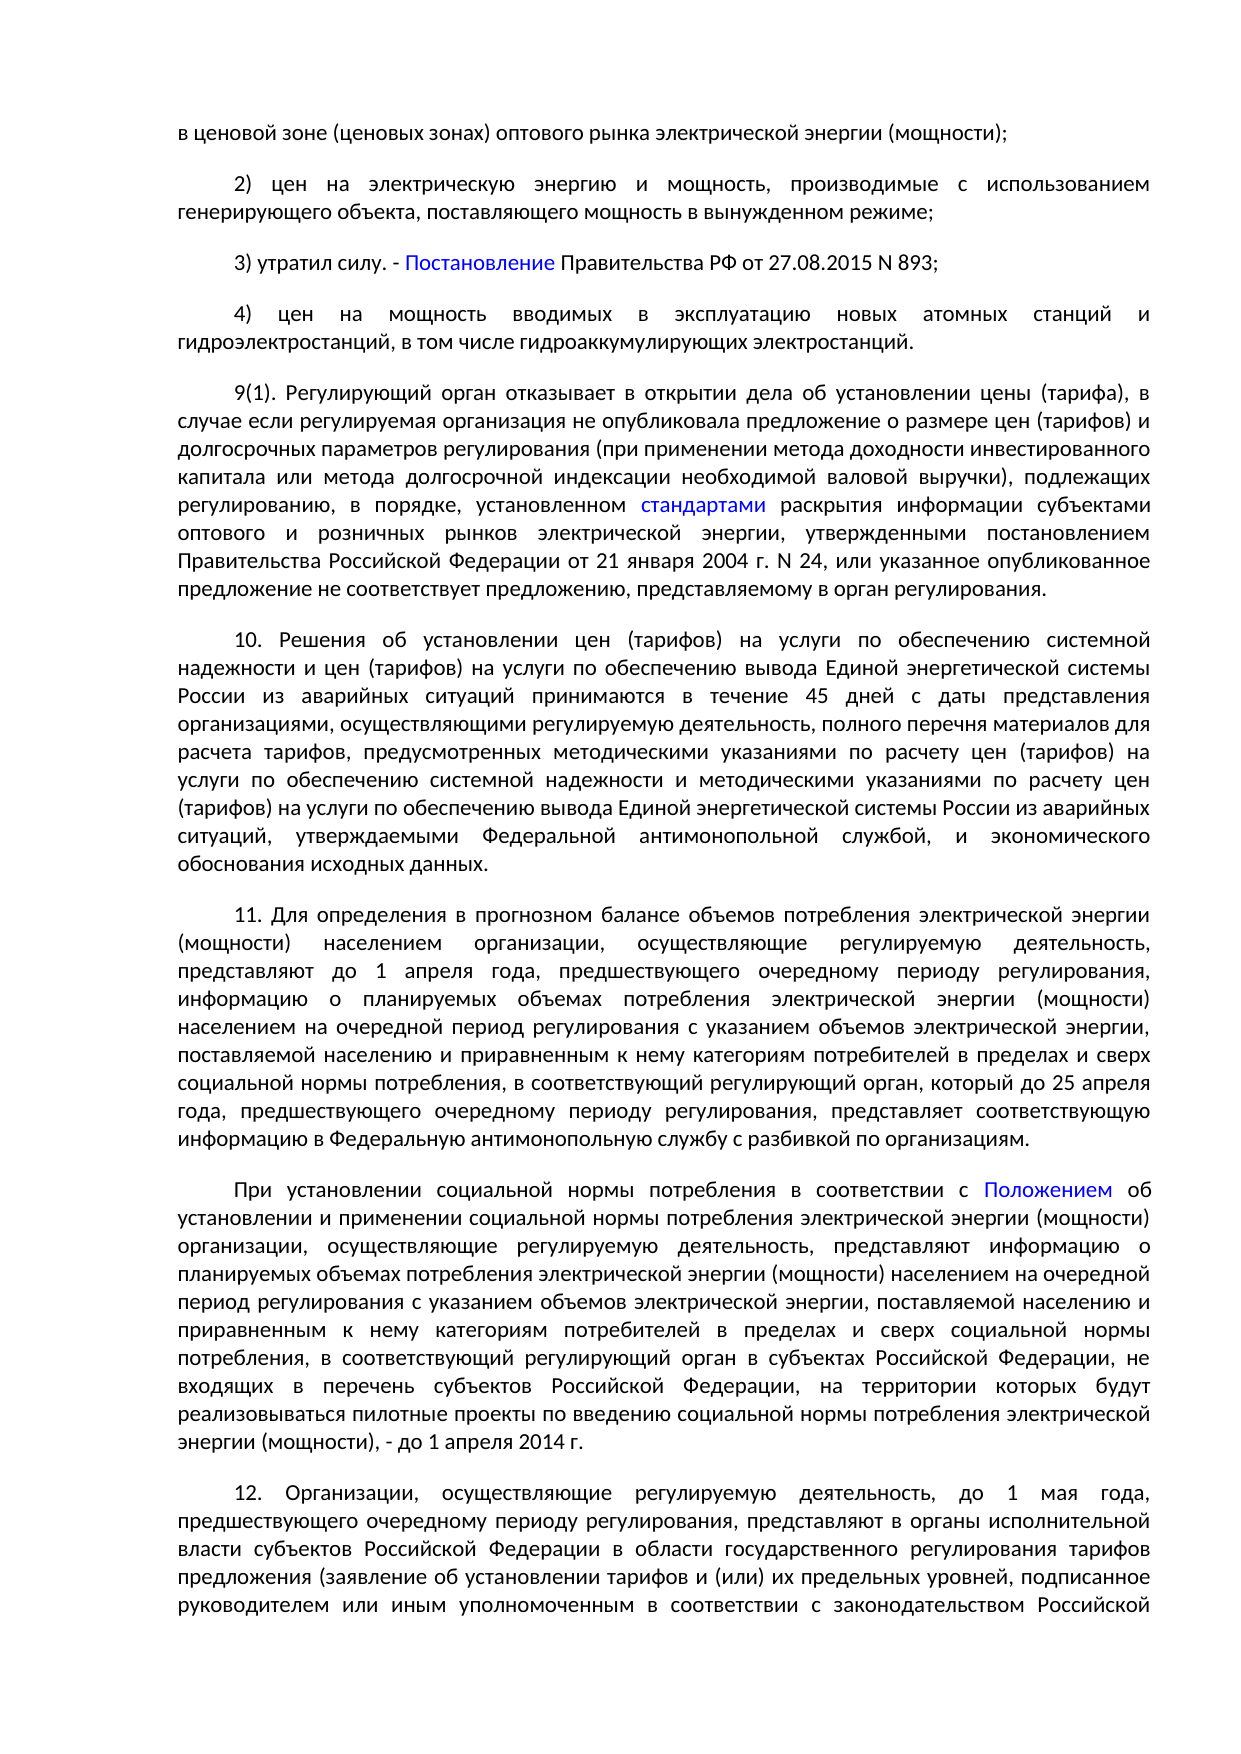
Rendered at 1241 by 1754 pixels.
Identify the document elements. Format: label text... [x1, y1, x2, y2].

text 9(1). Регулирующий орган отказывает в открытии дела об установлении цены (тарифа), в случае если регулируемая организация не опубликовала предложение о размере цен (тарифов) и долгосрочных параметров регулирования (при применении метода доходности инвестированного капитала или метода долгосрочной индексации необходимой валовой выручки), подлежащих регулированию, в порядке, установленном стандартами раскрытия информации субъектами оптового и розничных рынков электрической энергии, утвержденными постановлением Правительства Российской Федерации от 21 января 2004 г. N 24, или указанное опубликованное предложение не соответствует предложению, представляемому в орган регулирования. [177, 378, 1152, 602]
text При установлении социальной нормы потребления в соответствии с Положением об установлении и применении социальной нормы потребления электрической энергии (мощности) организации, осуществляющие регулируемую деятельность, представляют информацию о планируемых объемах потребления электрической энергии (мощности) населением на очередной период регулирования с указанием объемов электрической энергии, поставляемой населению и приравненным к нему категориям потребителей в пределах и сверх социальной нормы потребления, в соответствующий регулирующий орган в субъектах Российской Федерации, не входящих в перечень субъектов Российской Федерации, на территории которых будут реализовываться пилотные проекты по введению социальной нормы потребления электрической энергии (мощности), - до 1 апреля 2014 г. [177, 1175, 1152, 1455]
text 11. Для определения в прогнозном балансе объемов потребления электрической энергии (мощности) населением организации, осуществляющие регулируемую деятельность, представляют до 1 апреля года, предшествующего очередному периоду регулирования, информацию о планируемых объемах потребления электрической энергии (мощности) населением на очередной период регулирования с указанием объемов электрической энергии, поставляемой населению и приравненным к нему категориям потребителей в пределах и сверх социальной нормы потребления, в соответствующий регулирующий орган, который до 25 апреля года, предшествующего очередному периоду регулирования, представляет соответствующую информацию в Федеральную антимонопольную службу с разбивкой по организациям. [177, 900, 1152, 1152]
text 10. Решения об установлении цен (тарифов) на услуги по обеспечению системной надежности и цен (тарифов) на услуги по обеспечению вывода Единой энергетической системы России из аварийных ситуаций принимаются в течение 45 дней с даты представления организациями, осуществляющими регулируемую деятельность, полного перечня материалов для расчета тарифов, предусмотренных методическими указаниями по расчету цен (тарифов) на услуги по обеспечению системной надежности и методическими указаниями по расчету цен (тарифов) на услуги по обеспечению вывода Единой энергетической системы России из аварийных ситуаций, утверждаемыми Федеральной антимонопольной службой, и экономического обоснования исходных данных. [177, 625, 1152, 877]
text 2) цен на электрическую энергию и мощность, производимые с использованием генерирующего объекта, поставляющего мощность в вынужденном режиме; [177, 169, 1152, 225]
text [177, 118, 1152, 146]
text 3) утратил силу. - Постановление Правительства РФ от 27.08.2015 N 893; [177, 248, 1152, 276]
text 4) цен на мощность вводимых в эксплуатацию новых атомных станций и гидроэлектростанций, в том числе гидроаккумулирующих электростанций. [177, 299, 1152, 355]
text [177, 1478, 1152, 1618]
